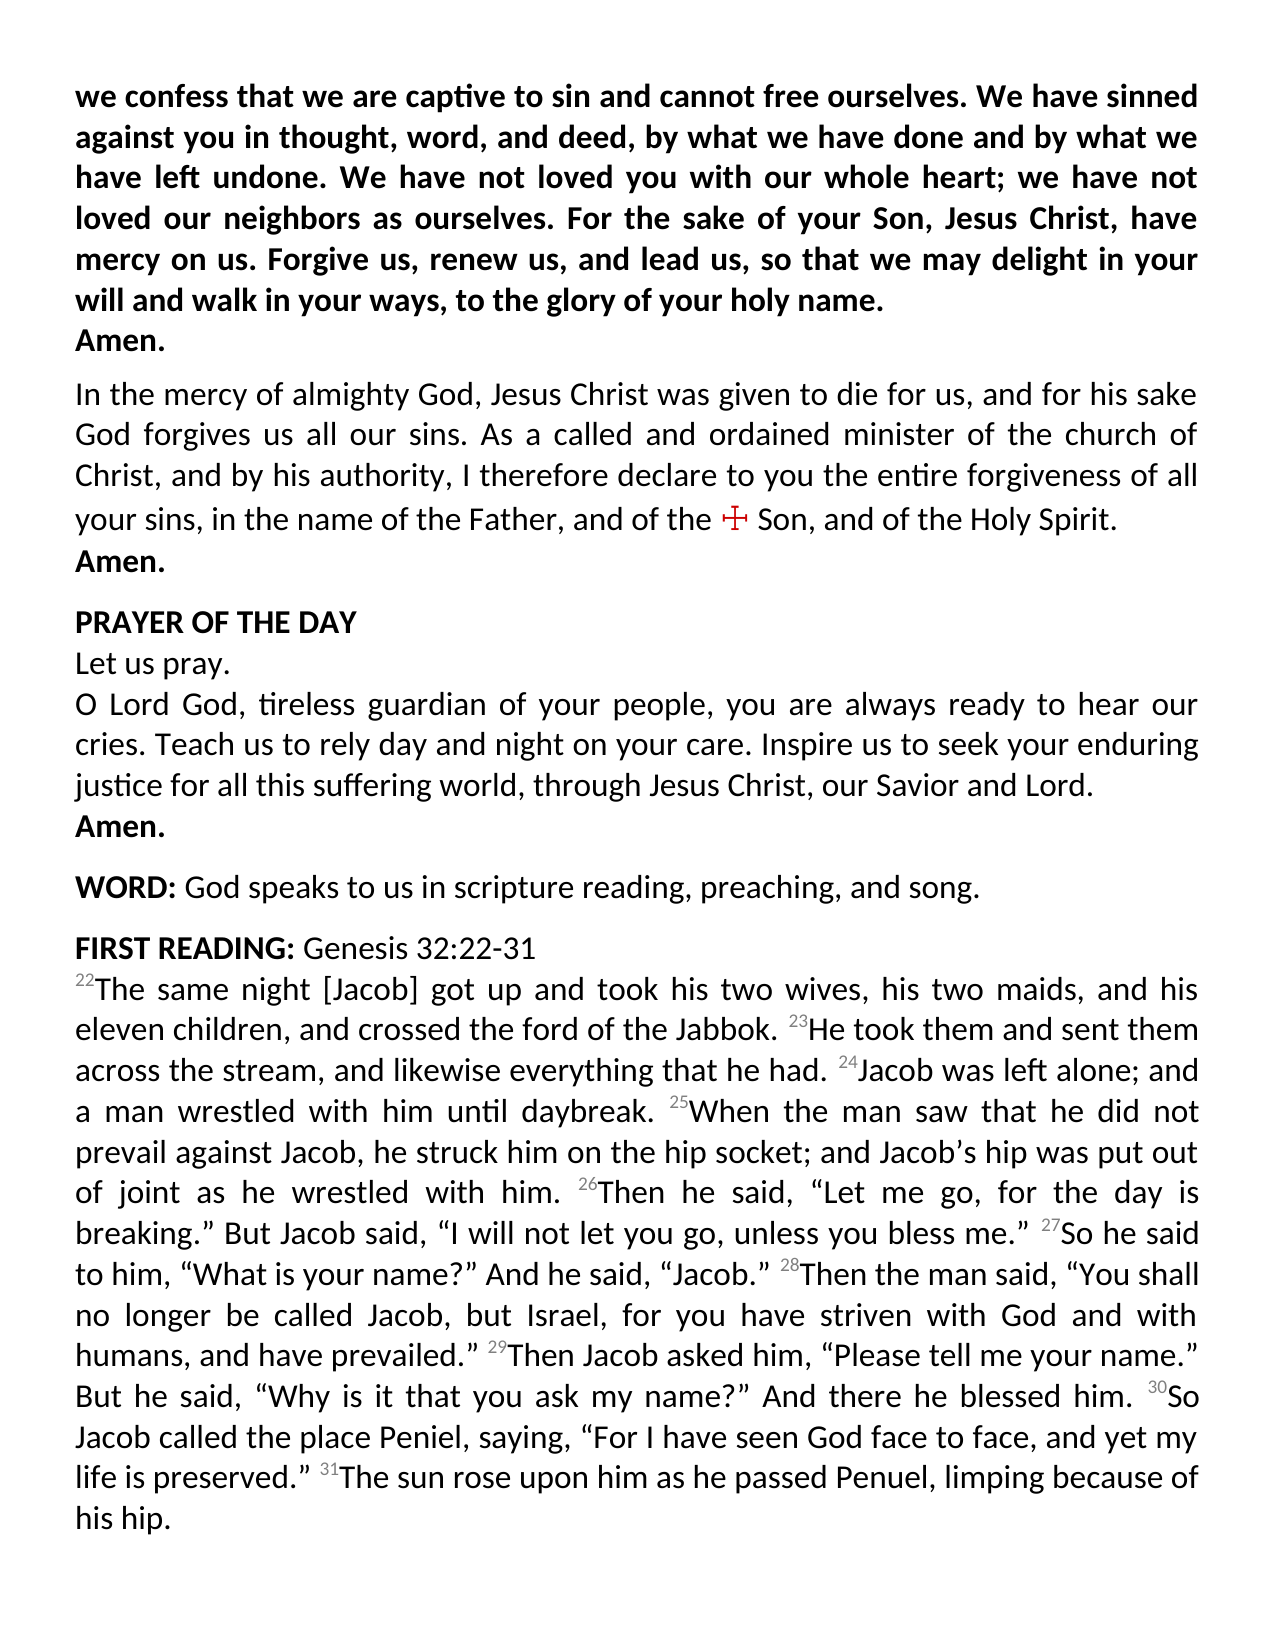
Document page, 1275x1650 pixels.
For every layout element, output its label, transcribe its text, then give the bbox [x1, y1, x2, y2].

text Let us pray. [75, 642, 1200, 683]
text Word: God speaks to us in scripture reading, preaching, and song. [75, 866, 1200, 907]
text In the mercy of almighty God, Jesus Christ was given to die for us, and for his sake God forgives us all our sins. As a called and ordained minister of the church of Christ, and by his authority, I therefore declare to you the entire forgiveness of all your sins, in the name of the Father, and of the ☩ Son, and of the Holy Spirit. [75, 373, 1200, 540]
text we confess that we are captive to sin and cannot free ourselves. We have sinned against you in thought, word, and deed, by what we have done and by what we have left undone. We have not loved you with our whole heart; we have not loved our neighbors as ourselves. For the sake of your Son, Jesus Christ, have mercy on us. Forgive us, renew us, and lead us, so that we may delight in your will and walk in your ways, to the glory of your holy name. [75, 75, 1200, 319]
text Prayer of the Day [75, 601, 1200, 642]
text O Lord God, tireless guardian of your people, you are always ready to hear our cries. Teach us to rely day and night on your care. Inspire us to seek your enduring justice for all this suffering world, through Jesus Christ, our Savior and Lord. [75, 683, 1200, 805]
text Amen. [75, 540, 1200, 581]
text Amen. [75, 805, 1200, 846]
text Amen. [75, 319, 1200, 360]
text First Reading: Genesis 32:22-31 [75, 927, 1200, 968]
text 22The same night [Jacob] got up and took his two wives, his two maids, and his eleven children, and crossed the ford of the Jabbok. 23He took them and sent them across the stream, and likewise everything that he had. 24Jacob was left alone; and a man wrestled with him until daybreak. 25When the man saw that he did not prevail against Jacob, he struck him on the hip socket; and Jacob’s hip was put out of joint as he wrestled with him. 26Then he said, “Let me go, for the day is breaking.” But Jacob said, “I will not let you go, unless you bless me.” 27So he said to him, “What is your name?” And he said, “Jacob.” 28Then the man said, “You shall no longer be called Jacob, but Israel, for you have striven with God and with humans, and have prevailed.” 29Then Jacob asked him, “Please tell me your name.” But he said, “Why is it that you ask my name?” And there he blessed him. 30So Jacob called the place Peniel, saying, “For I have seen God face to face, and yet my life is preserved.” 31The sun rose upon him as he passed Penuel, limping because of his hip. [75, 968, 1200, 1538]
